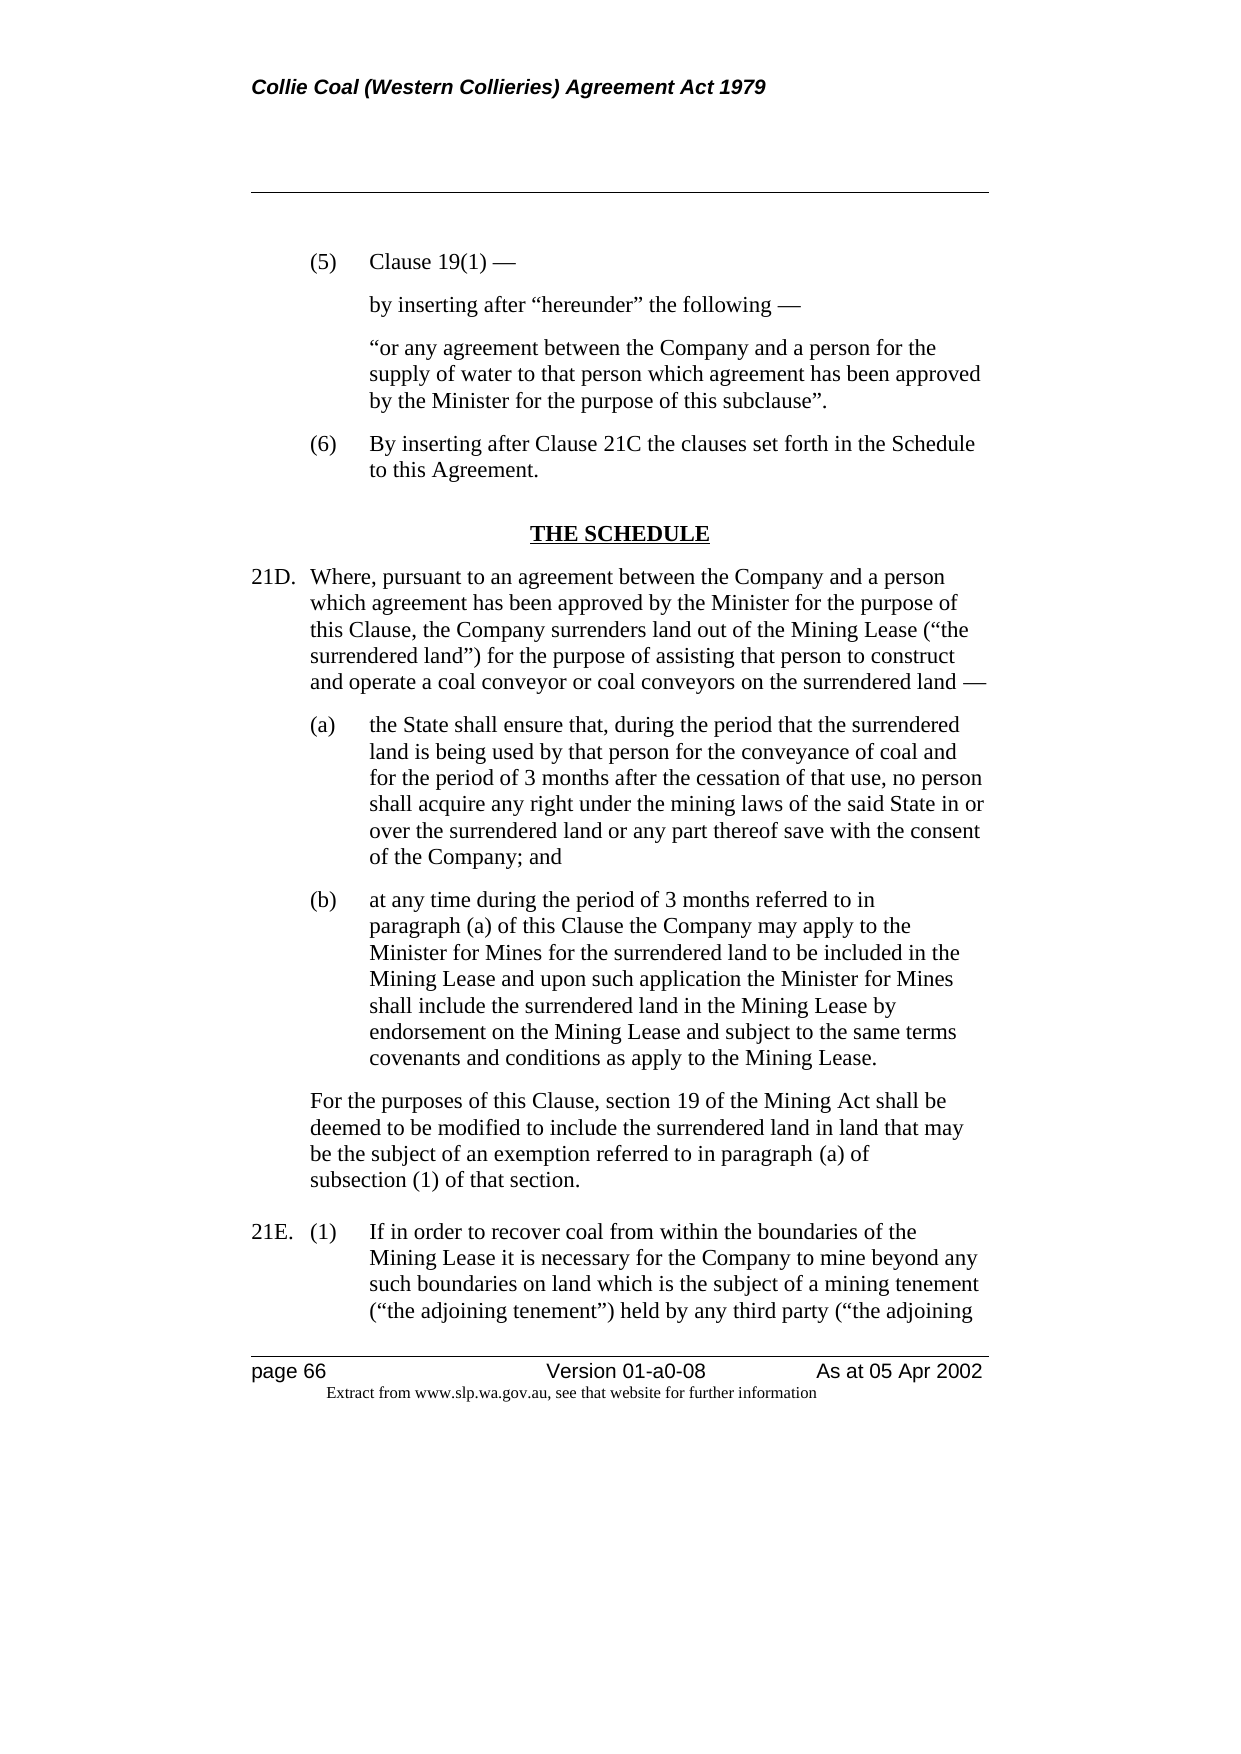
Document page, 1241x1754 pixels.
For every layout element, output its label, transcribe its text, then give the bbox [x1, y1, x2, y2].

text For the purposes of this Clause, section 19 of the Mining Act shall be deemed to be modified to include the surrendered land in land that may be the subject of an exemption referred to in paragraph (a) of subsection (1) of that section. [251, 1087, 989, 1193]
text (b) at any time during the period of 3 months referred to in paragraph (a) of this Clause the Company may apply to the Minister for Mines for the surrendered land to be included in the Mining Lease and upon such application the Minister for Mines shall include the surrendered land in the Mining Lease by endorsement on the Mining Lease and subject to the same terms covenants and conditions as apply to the Mining Lease. [251, 886, 989, 1071]
text 21D. Where, pursuant to an agreement between the Company and a person which agreement has been approved by the Minister for the purpose of this Clause, the Company surrenders land out of the Mining Lease (“the surrendered land”) for the purpose of assisting that person to construct and operate a coal conveyor or coal conveyors on the surrendered land — [251, 563, 989, 695]
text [251, 1218, 989, 1323]
text (6) By inserting after Clause 21C the clauses set forth in the Schedule to this Agreement. [251, 430, 989, 482]
text “or any agreement between the Company and a person for the supply of water to that person which agreement has been approved by the Minister for the purpose of this subclause”. [251, 334, 989, 413]
text by inserting after “hereunder” the following — [251, 291, 989, 317]
text (a) the State shall ensure that, during the period that the surrendered land is being used by that person for the conveyance of coal and for the period of 3 months after the cessation of that use, no person shall acquire any right under the mining laws of the said State in or over the surrendered land or any part thereof save with the consent of the Company; and [251, 711, 989, 869]
text THE SCHEDULE [251, 520, 989, 546]
text (5) Clause 19(1) — [251, 248, 989, 274]
